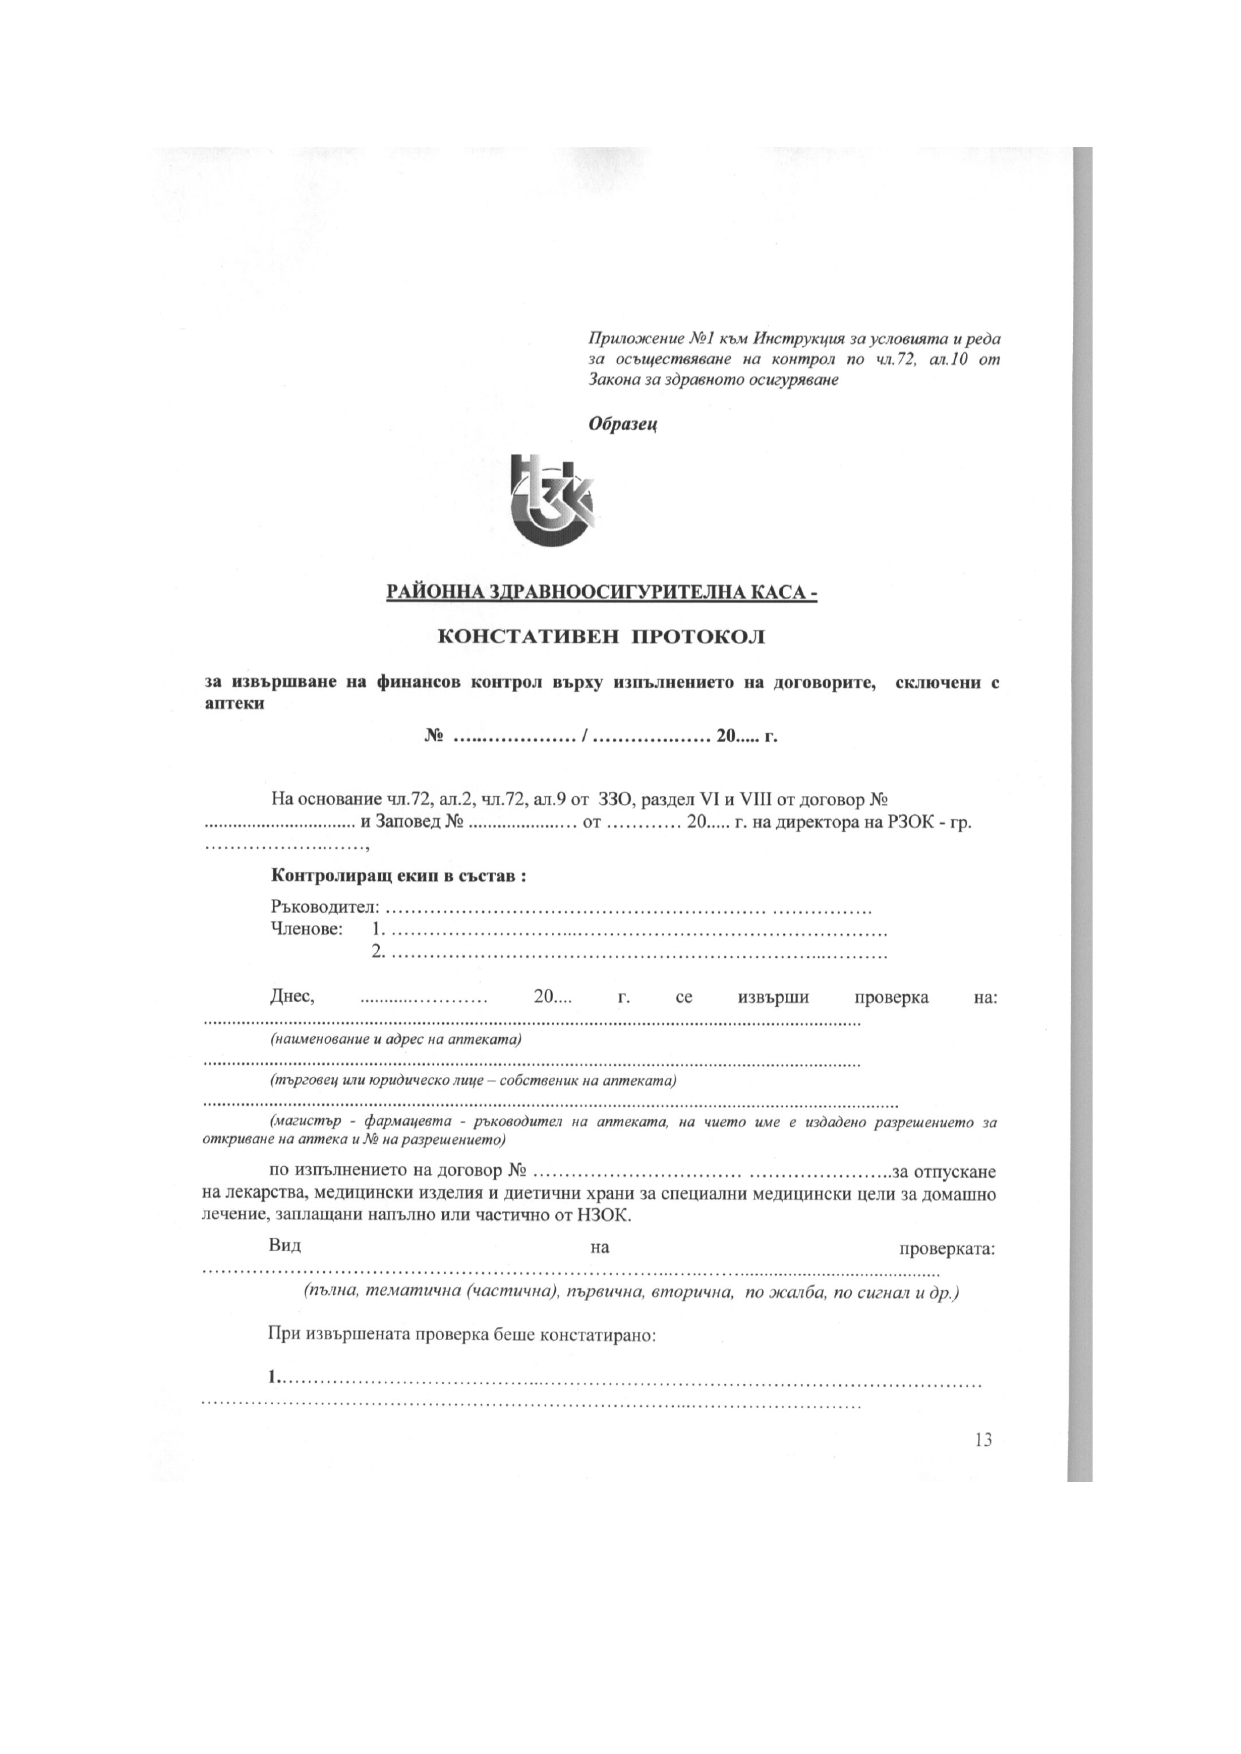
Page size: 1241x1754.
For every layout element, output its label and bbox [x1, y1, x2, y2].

picture [147, 147, 1093, 1482]
